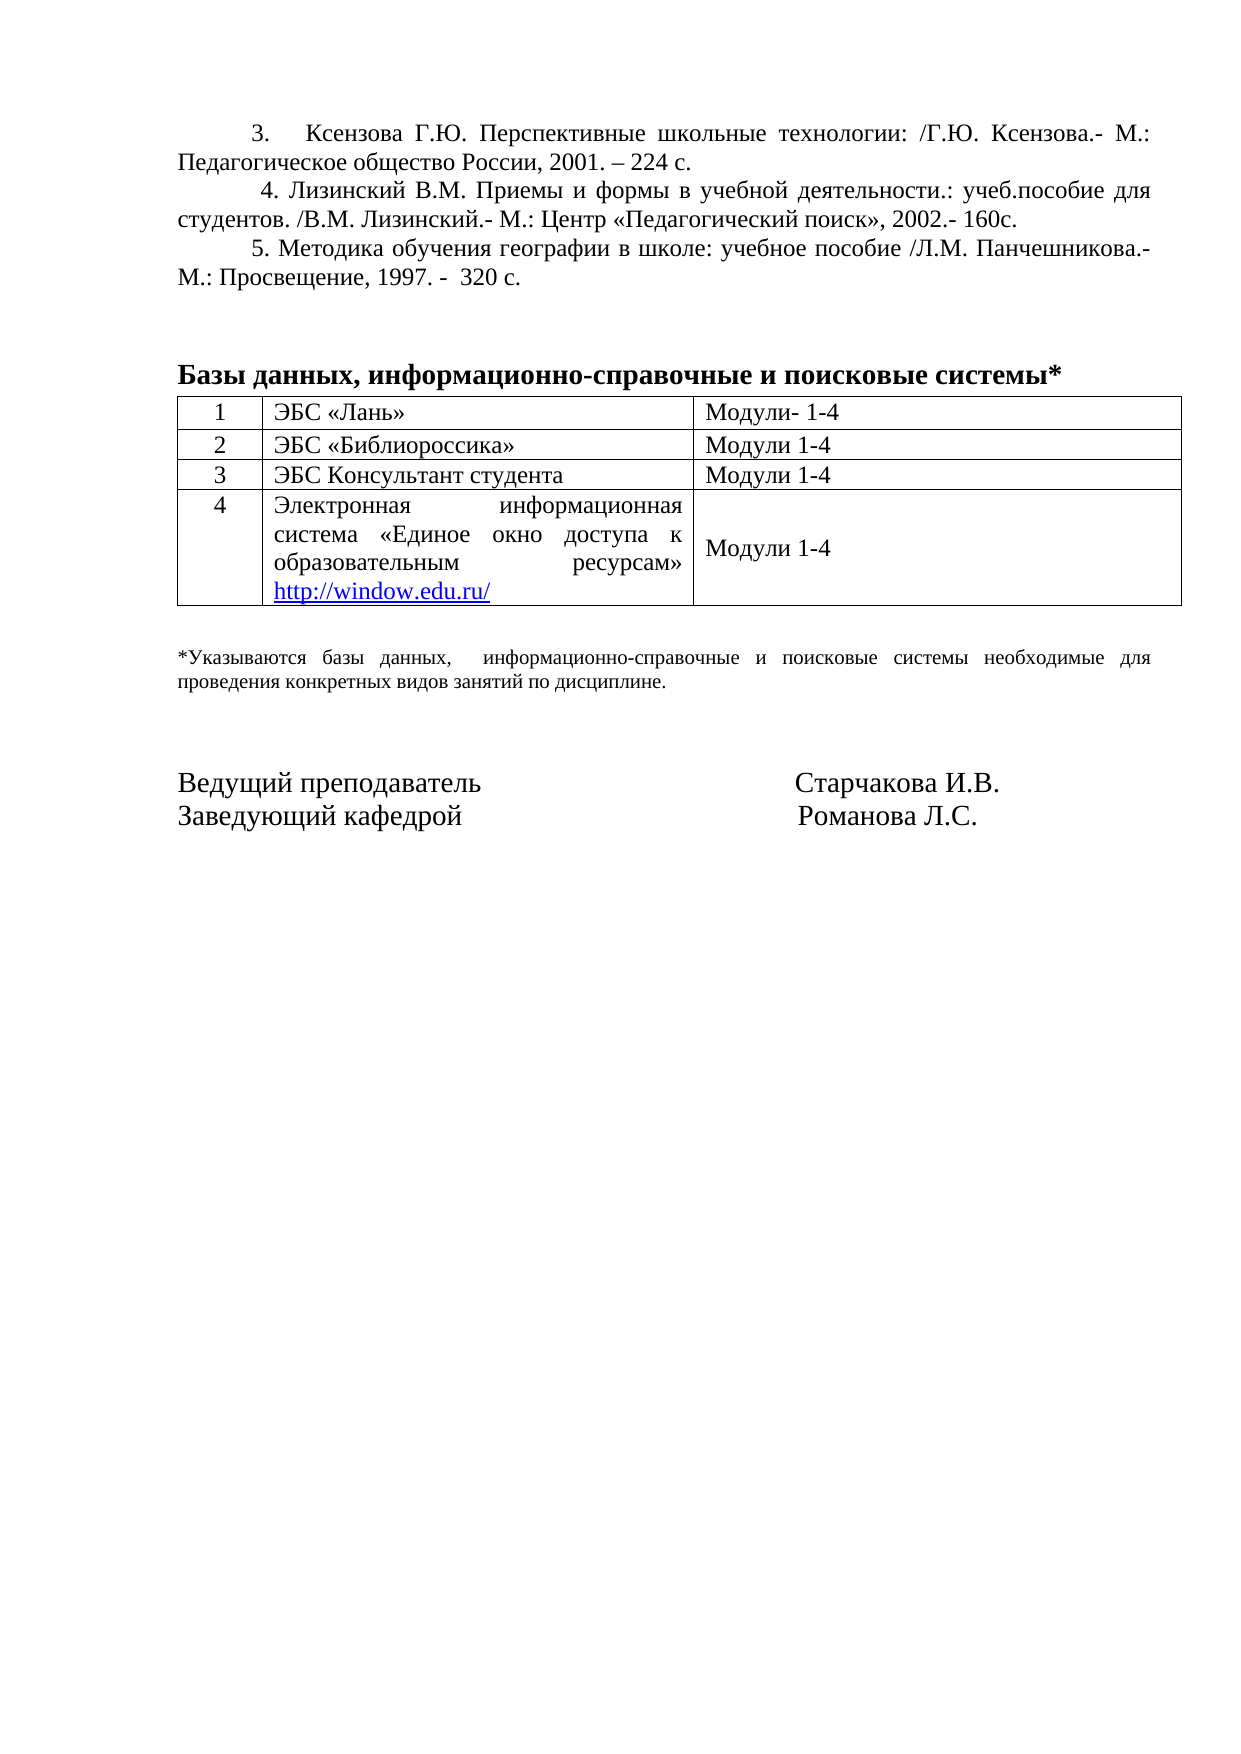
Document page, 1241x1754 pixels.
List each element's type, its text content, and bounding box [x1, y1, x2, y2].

text Заведующий кафедрой Романова Л.С. [177, 798, 1152, 832]
table_cell ЭБС Консультант студента [263, 460, 693, 489]
table_header Модули- 1-4 [694, 397, 1181, 429]
table_header 1 [178, 397, 262, 429]
table_cell Модули 1-4 [694, 490, 1181, 605]
table_cell 2 [178, 430, 262, 459]
text 4. Лизинский В.М. Приемы и формы в учебной деятельности.: учеб.пособие для студентов. /В.М. Лизинский.- М.: Центр «Педагогический поиск», 2002.- 160с. [177, 176, 1152, 233]
table_cell ЭБС «Библиороссика» [263, 430, 693, 459]
table_cell Модули 1-4 [694, 430, 1181, 459]
text Базы данных, информационно-справочные и поисковые системы* [177, 357, 1152, 391]
text *Указываются базы данных, информационно-справочные и поисковые системы необходимые для проведения конкретных видов занятий по дисциплине. [177, 644, 1152, 693]
table_header ЭБС «Лань» [263, 397, 693, 429]
text Ведущий преподаватель Старчакова И.В. [177, 765, 1152, 798]
table_cell 4 [178, 490, 262, 605]
text 5. Методика обучения географии в школе: учебное пособие /Л.М. Панчешникова.- М.: Просвещение, 1997. - 320 с. [177, 233, 1152, 291]
table_cell Электронная информационная система «Единое окно доступа к образовательным ресурсам» http://window.edu.ru/ [263, 490, 693, 605]
text 3. Ксензова Г.Ю. Перспективные школьные технологии: /Г.Ю. Ксензова.- М.: Педагогическое общество России, 2001. – 224 с. [177, 118, 1152, 176]
table_cell 3 [178, 460, 262, 489]
table_cell Модули 1-4 [694, 460, 1181, 489]
